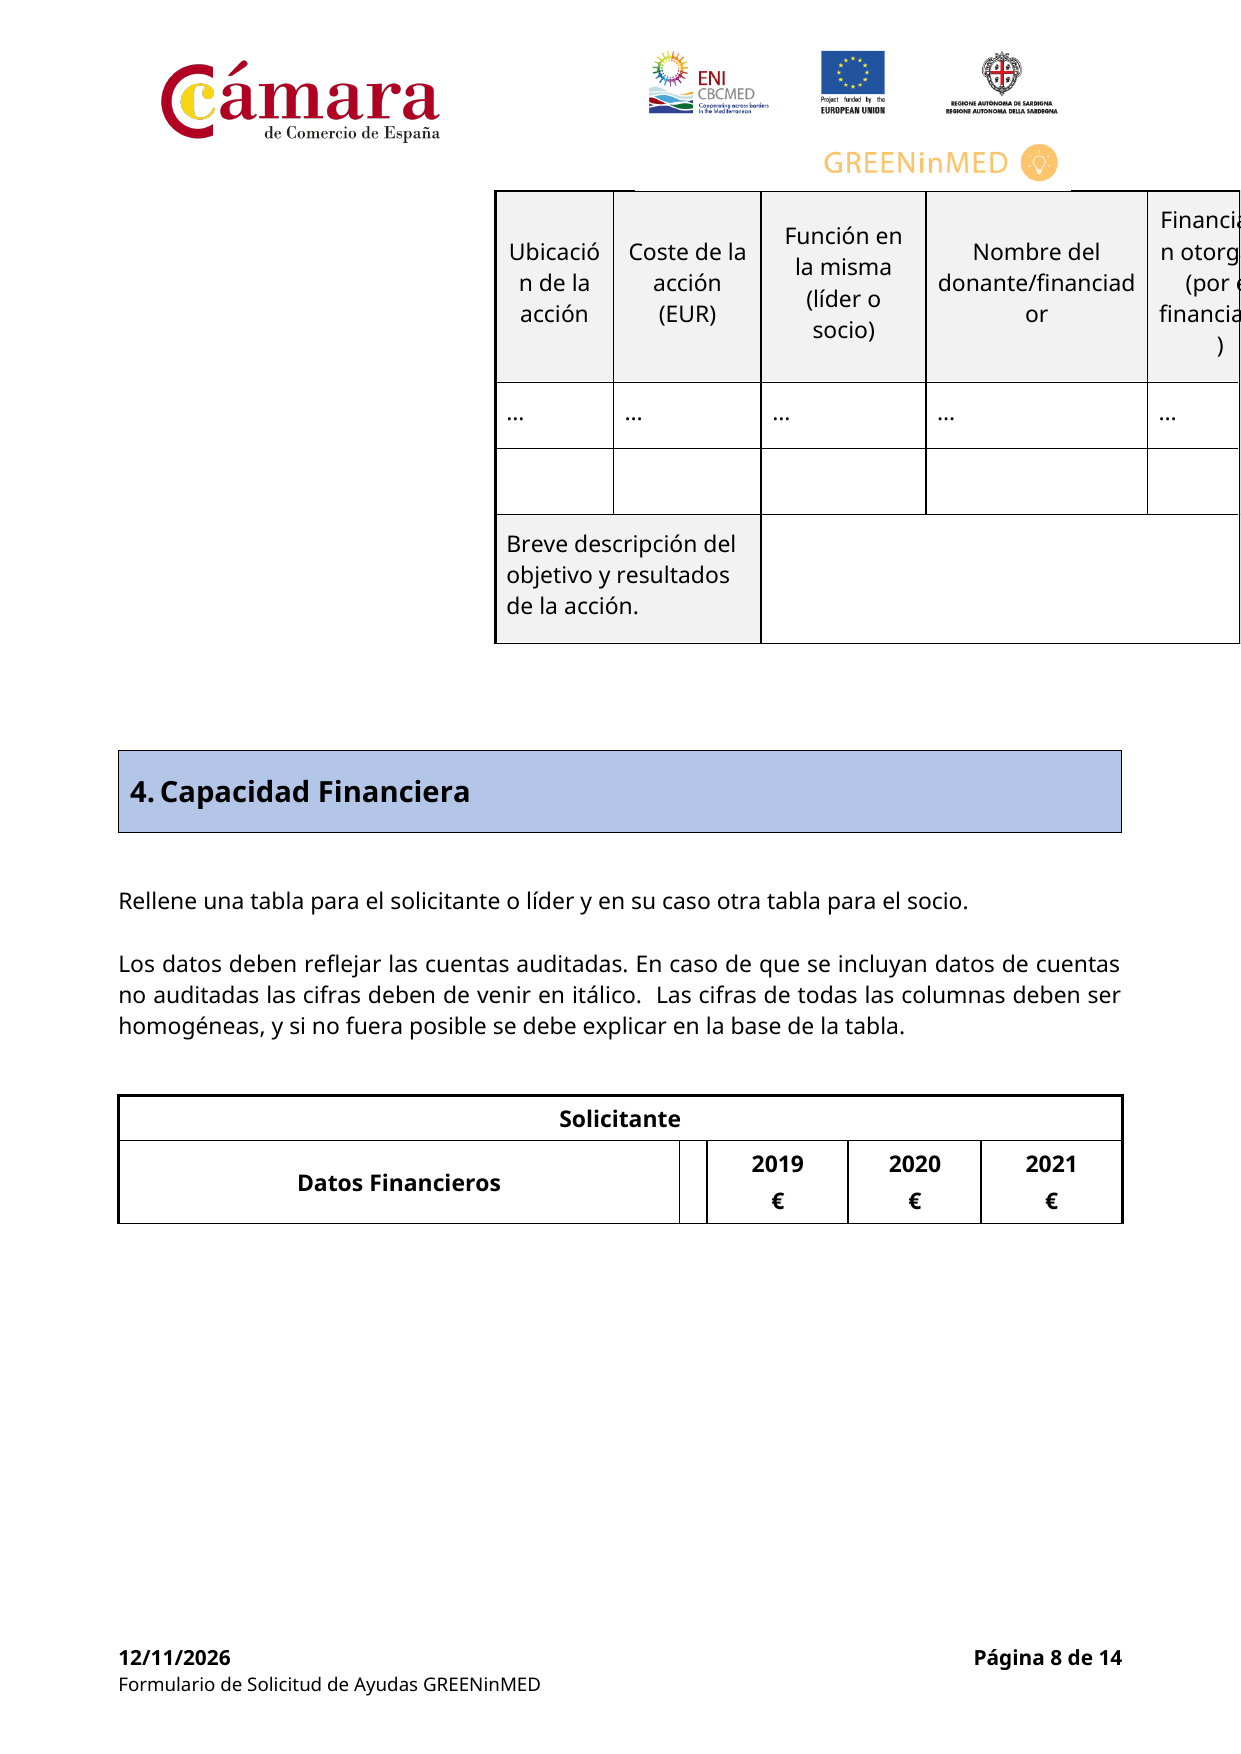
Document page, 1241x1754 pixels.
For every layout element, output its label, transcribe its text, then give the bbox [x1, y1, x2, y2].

table_cell … [762, 383, 925, 448]
table_cell [1148, 448, 1239, 514]
table_header Solicitante [120, 1097, 1121, 1140]
table_cell Financiación otorgada (por el financiador) [1148, 192, 1239, 381]
picture [152, 52, 450, 147]
picture [635, 38, 1071, 191]
table_cell … [614, 383, 760, 448]
table_cell 2020 € [849, 1141, 980, 1223]
table_cell Datos Financieros [120, 1141, 679, 1223]
table_header Capacidad Financiera [119, 751, 1121, 832]
table_cell Nombre del donante/financiador [927, 192, 1147, 381]
table_cell 2021 € [982, 1141, 1121, 1223]
table_cell [762, 514, 1239, 642]
table_cell Breve descripción del objetivo y resultados de la acción. [497, 515, 760, 642]
table_cell [762, 449, 925, 514]
table_cell [927, 449, 1147, 514]
table_cell [680, 1141, 706, 1223]
table_cell … [497, 383, 613, 448]
table_cell Ubicación de la acción [497, 192, 613, 381]
text Los datos deben reflejar las cuentas auditadas. En caso de que se incluyan datos de cuentas no auditadas las cifras deben de venir en itálico. Las cifras de todas las columnas deben ser homogéneas, y si no fuera posible se debe explicar en la base de la tabla. [118, 948, 1122, 1041]
table_cell … [927, 383, 1147, 448]
table_cell Coste de la acción (EUR) [614, 192, 760, 381]
table_cell 2019 € [708, 1141, 847, 1223]
table_cell … [1148, 381, 1239, 448]
table_cell Función en la misma (líder o socio) [762, 192, 925, 381]
table_cell [497, 449, 613, 514]
table_cell [614, 449, 760, 514]
text Rellene una tabla para el solicitante o líder y en su caso otra tabla para el socio. [118, 885, 1122, 916]
